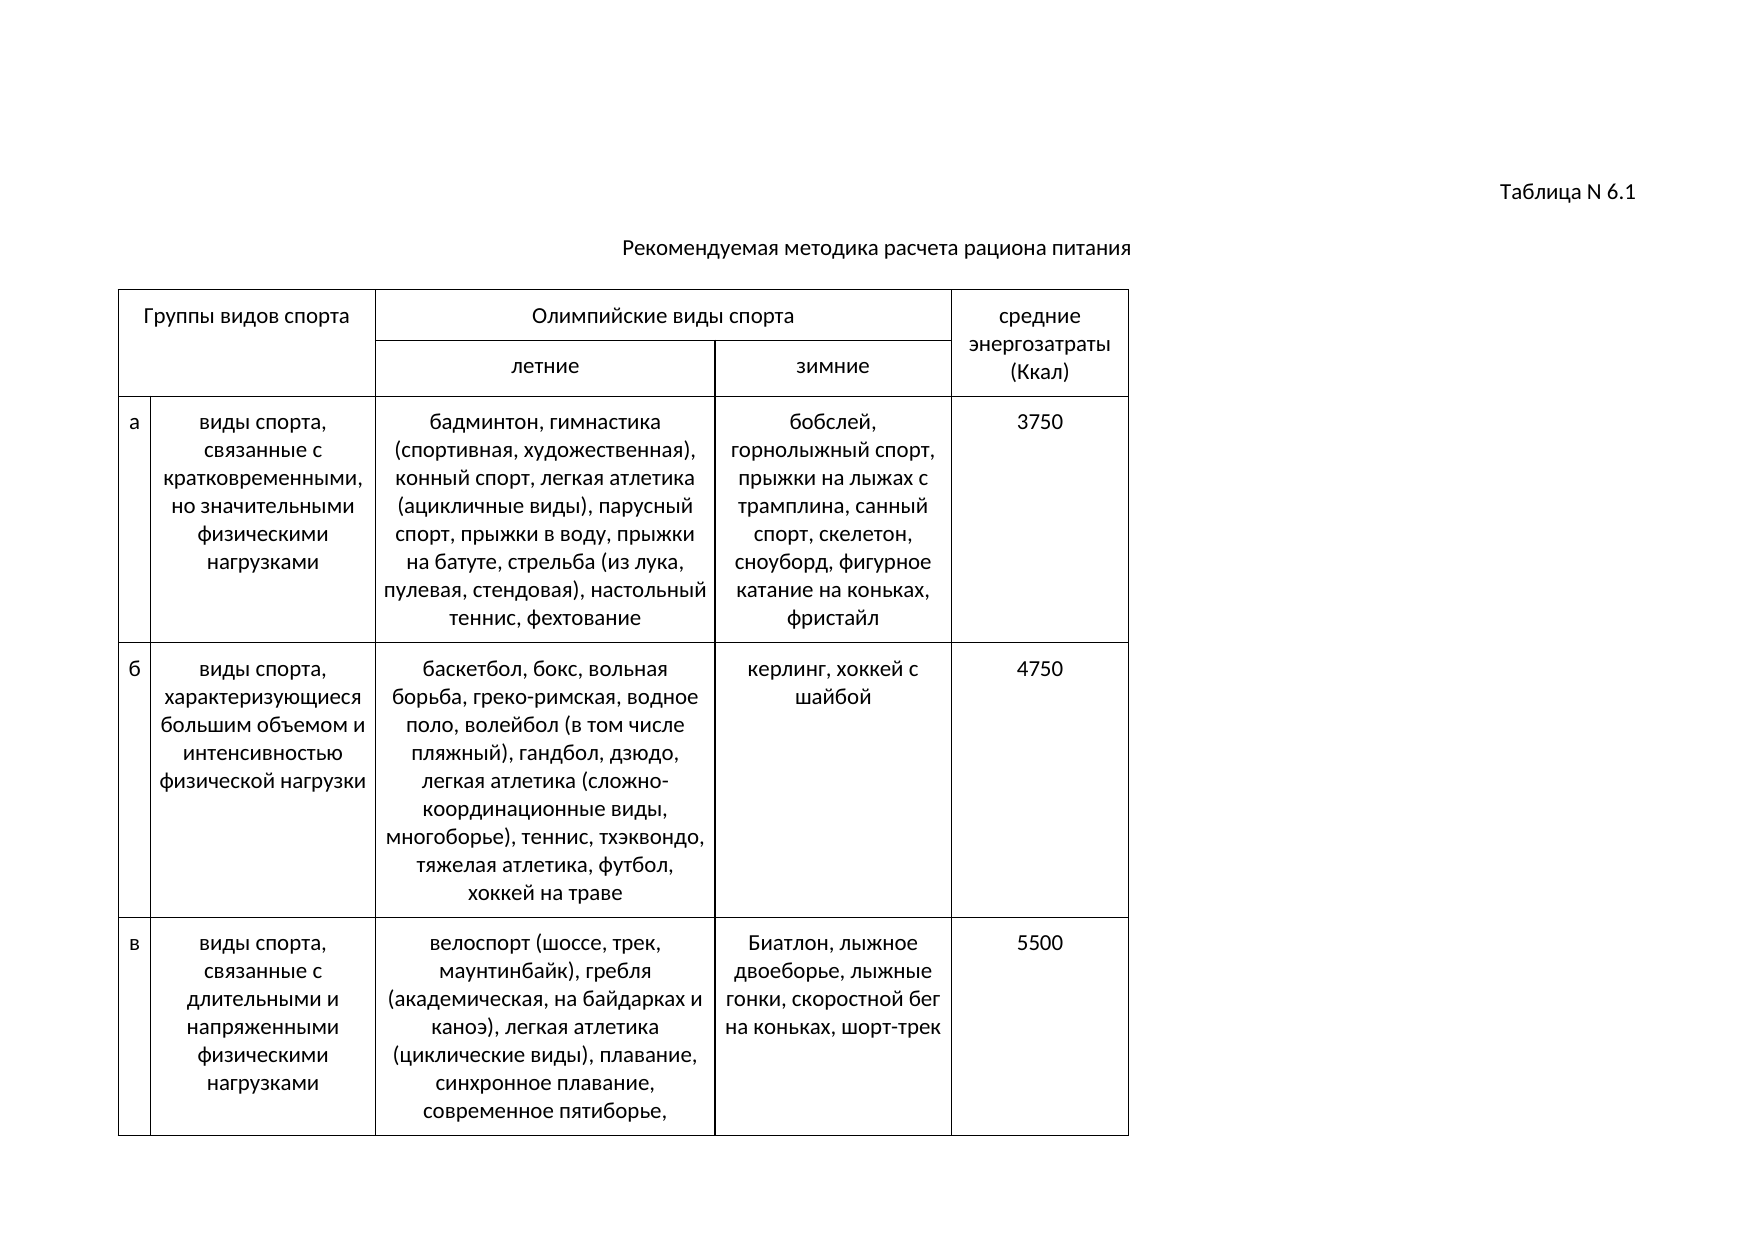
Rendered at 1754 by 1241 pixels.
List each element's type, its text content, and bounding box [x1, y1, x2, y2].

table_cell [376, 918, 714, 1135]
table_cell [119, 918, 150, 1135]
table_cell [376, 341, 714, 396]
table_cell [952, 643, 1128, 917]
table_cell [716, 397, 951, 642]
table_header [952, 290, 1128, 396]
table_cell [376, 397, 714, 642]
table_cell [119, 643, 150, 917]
text Таблица N 6.1 [118, 177, 1636, 205]
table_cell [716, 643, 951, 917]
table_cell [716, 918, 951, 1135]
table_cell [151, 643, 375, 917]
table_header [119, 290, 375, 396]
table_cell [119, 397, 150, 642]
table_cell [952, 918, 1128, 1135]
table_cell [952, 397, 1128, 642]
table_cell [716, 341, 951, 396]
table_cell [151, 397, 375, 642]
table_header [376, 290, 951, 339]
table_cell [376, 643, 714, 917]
text Рекомендуемая методика расчета рациона питания [118, 233, 1636, 261]
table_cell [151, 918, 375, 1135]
